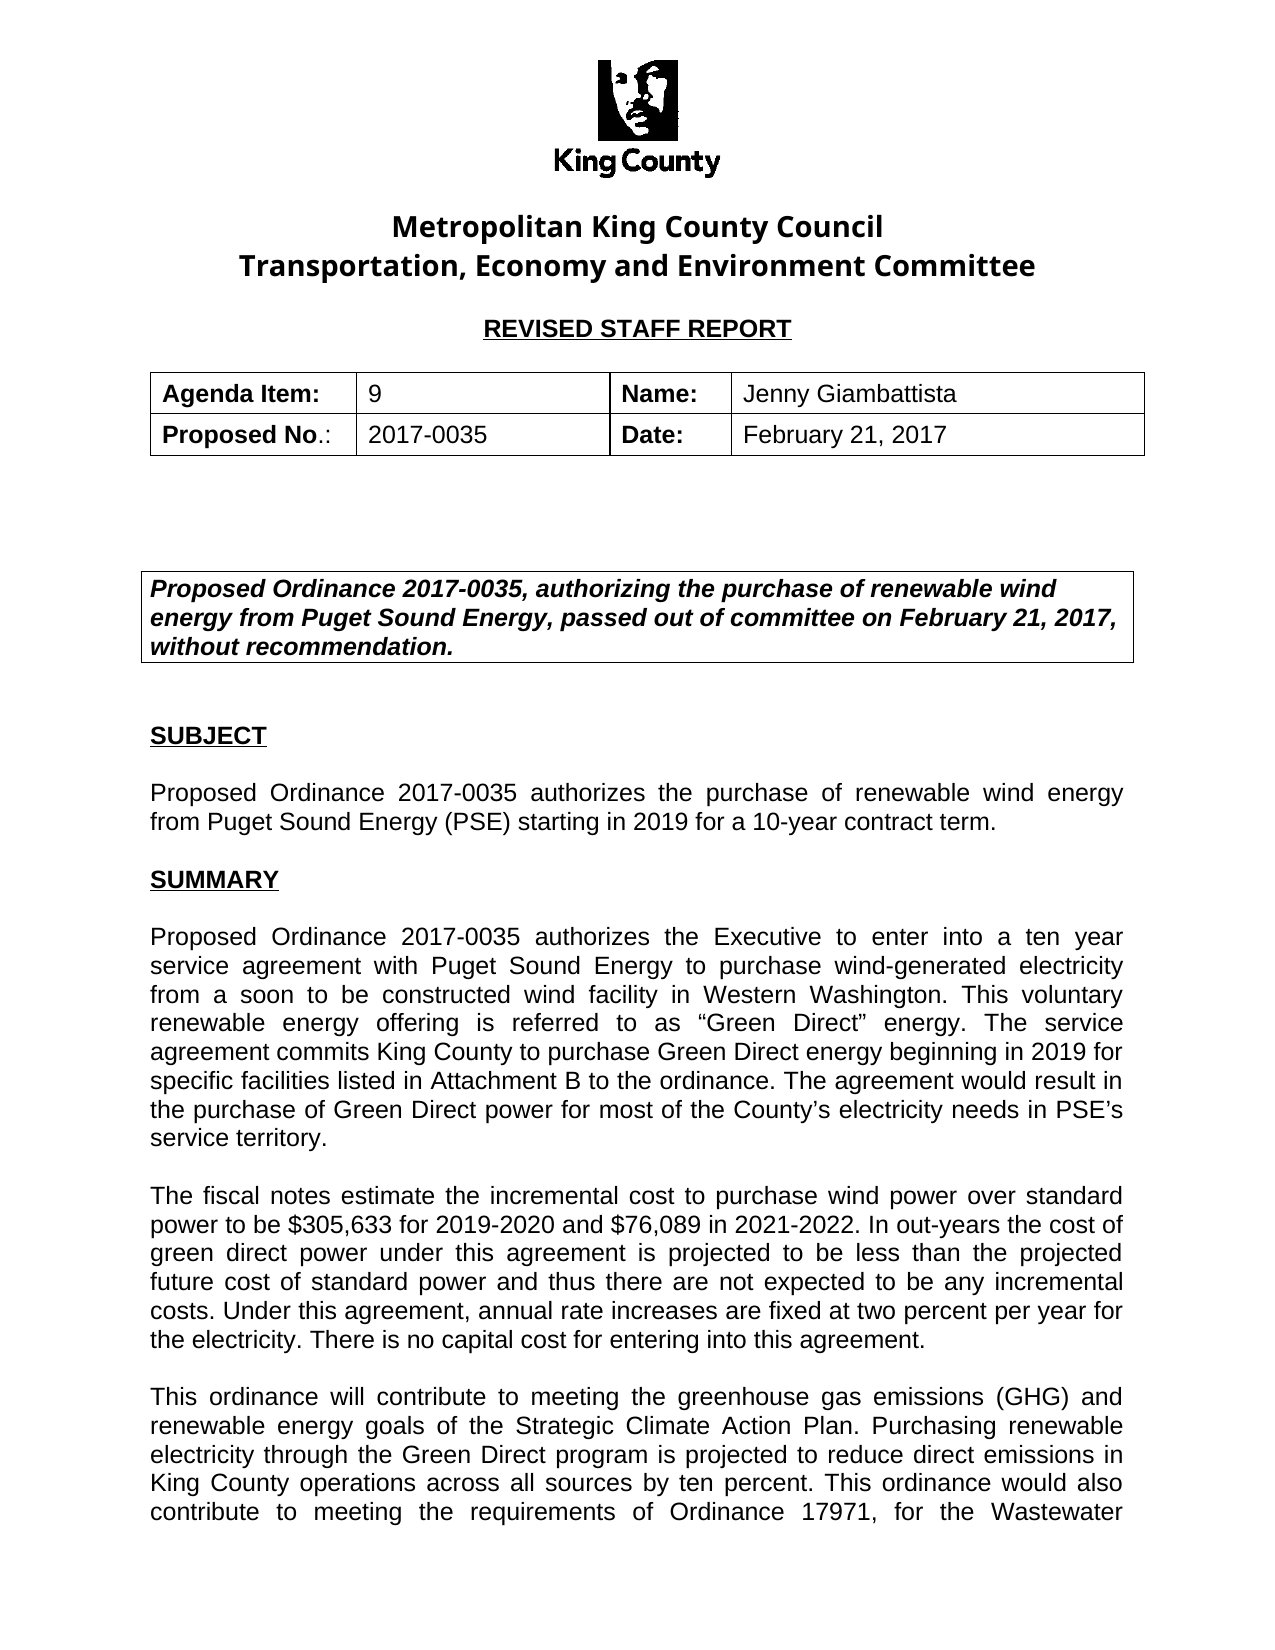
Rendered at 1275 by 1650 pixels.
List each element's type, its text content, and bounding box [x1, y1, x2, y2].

text SUBJECT [150, 721, 1125, 750]
table_cell 2017-0035 [357, 414, 609, 455]
table_cell February 21, 2017 [732, 414, 1144, 455]
table_header Agenda Item: [151, 373, 356, 413]
text Proposed Ordinance 2017-0035 authorizes the Executive to enter into a ten year service agreement with Puget Sound Energy to purchase wind-generated electricity from a soon to be constructed wind facility in Western Washington. This voluntary renewable energy offering is referred to as “Green Direct” energy. The service agreement commits King County to purchase Green Direct energy beginning in 2019 for specific facilities listed in Attachment B to the ordinance. The agreement would result in the purchase of Green Direct power for most of the County’s electricity needs in PSE’s service territory. [150, 922, 1125, 1152]
subtitle REVISED STAFF REPORT [150, 314, 1125, 343]
table_cell Date: [611, 414, 731, 455]
text Proposed Ordinance 2017-0035, authorizing the purchase of renewable wind energy from Puget Sound Energy, passed out of committee on February 21, 2017, without recommendation. [142, 572, 1133, 662]
table_header Name: [611, 373, 731, 413]
text The fiscal notes estimate the incremental cost to purchase wind power over standard power to be $305,633 for 2019-2020 and $76,089 in 2021-2022. In out-years the cost of green direct power under this agreement is projected to be less than the projected future cost of standard power and thus there are not expected to be any incremental costs. Under this agreement, annual rate increases are fixed at two percent per year for the electricity. There is no capital cost for entering into this agreement. [150, 1181, 1125, 1353]
table_cell Proposed No.: [151, 414, 356, 455]
text Proposed Ordinance 2017-0035 authorizes the purchase of renewable wind energy from Puget Sound Energy (PSE) starting in 2019 for a 10-year contract term. [150, 778, 1125, 836]
table_header 9 [357, 373, 609, 413]
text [150, 1382, 1125, 1526]
text SUMMARY [150, 865, 1125, 893]
table_header Jenny Giambattista [732, 373, 1144, 413]
picture [554, 60, 721, 178]
